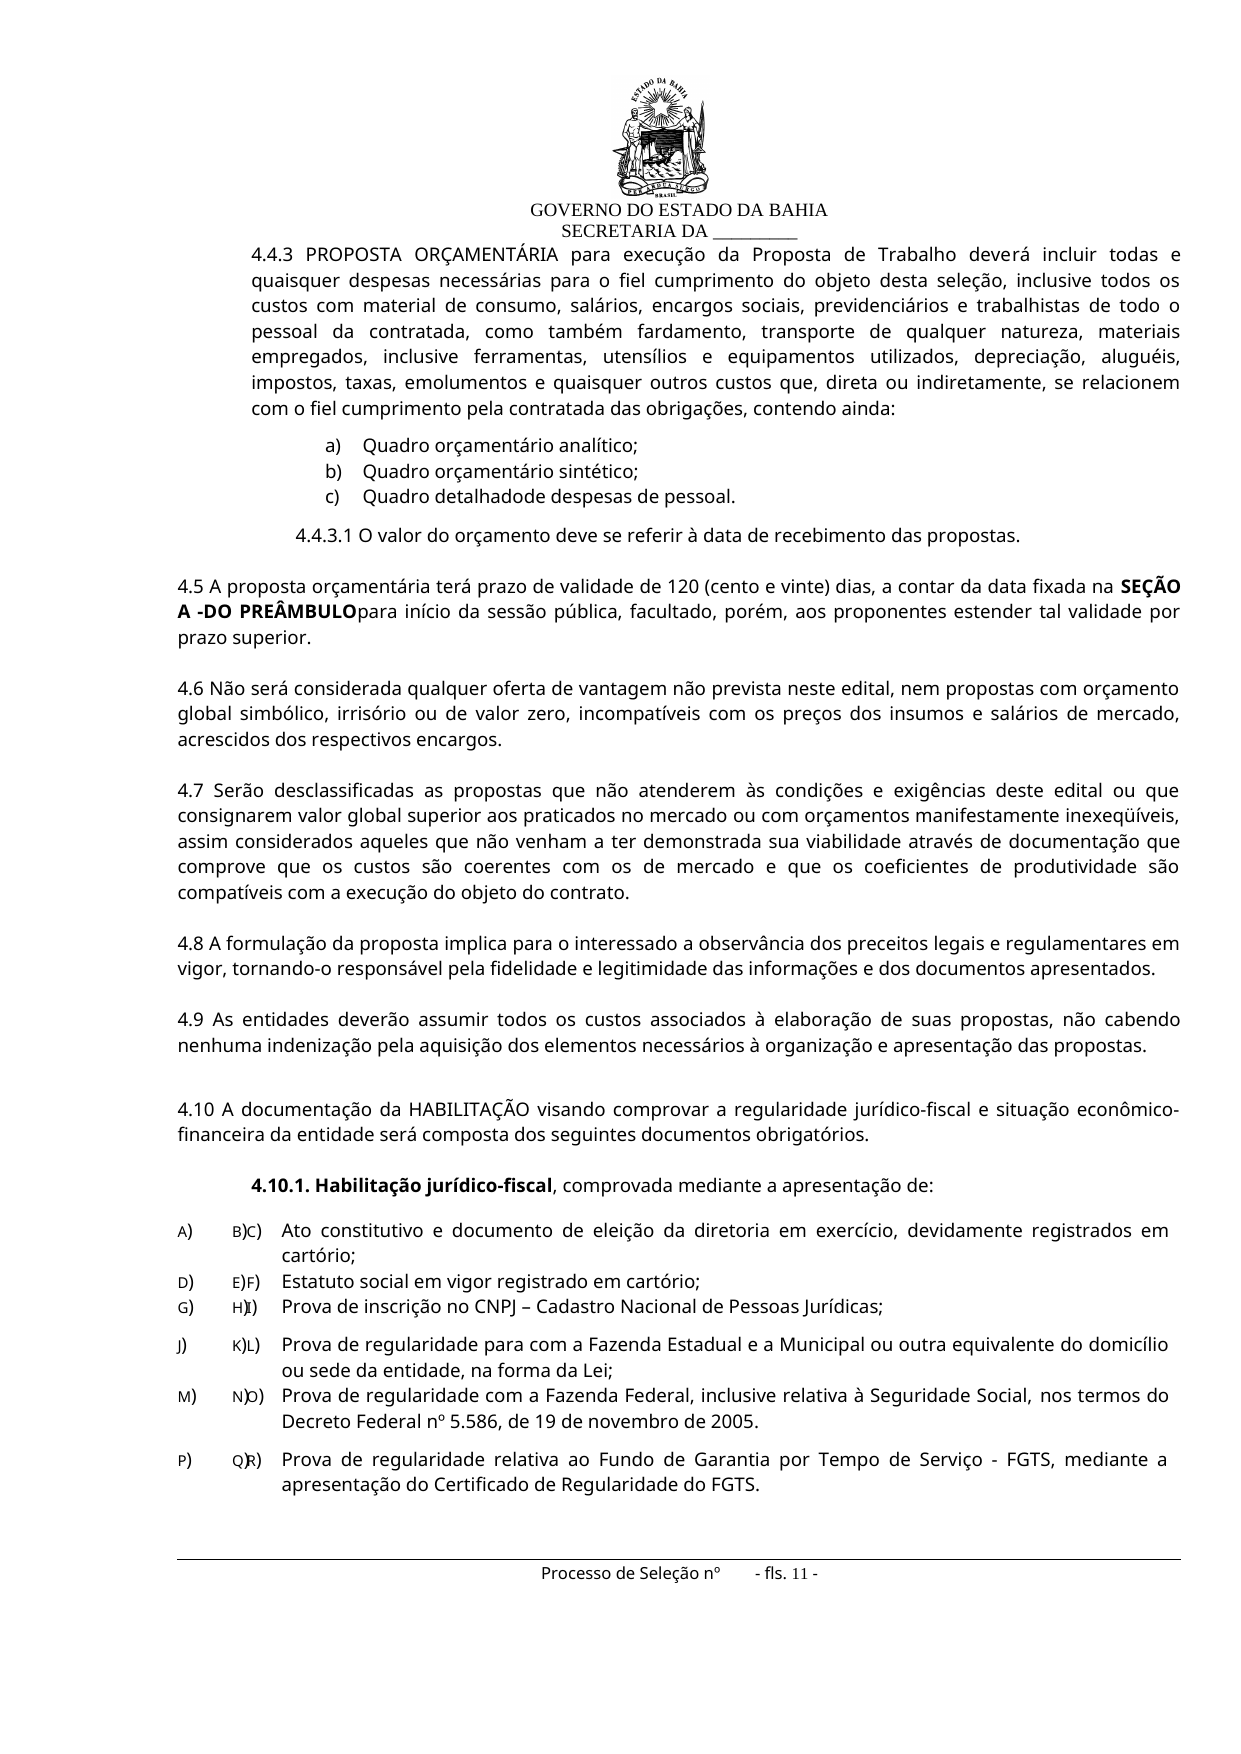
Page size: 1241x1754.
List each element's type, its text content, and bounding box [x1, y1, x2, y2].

text 4.4.3.1 O valor do orçamento deve se referir à data de recebimento das propostas. [177, 522, 1181, 547]
table_header 4.10.1. Habilitação jurídico-fiscal, comprovada mediante a apresentação de: [170, 1173, 1107, 1217]
table_cell [239, 1217, 274, 1268]
list Quadro orçamentário analítico; [325, 433, 1181, 458]
table_cell Prova de regularidade relativa ao Fundo de Garantia por Tempo de Serviço - FGTS, mediante a apresentação do Certificado de Regularidade do FGTS. [274, 1446, 1177, 1523]
list Quadro orçamentário sintético; [325, 458, 1181, 484]
text 4.4.3 PROPOSTA ORÇAMENTÁRIA para execução da Proposta de Trabalho deverá incluir todas e quaisquer despesas necessárias para o fiel cumprimento do objeto desta seleção, inclusive todos os custos com material de consumo, salários, encargos sociais, previdenciários e trabalhistas de todo o pessoal da contratada, como também fardamento, transporte de qualquer natureza, materiais empregados, inclusive ferramentas, utensílios e equipamentos utilizados, depreciação, aluguéis, impostos, taxas, emolumentos e quaisquer outros custos que, direta ou indiretamente, se relacionem com o fiel cumprimento pela contratada das obrigações, contendo ainda: [251, 242, 1181, 420]
table_cell Prova de regularidade com a Fazenda Federal, inclusive relativa à Seguridade Social, nos termos do Decreto Federal nº 5.586, de 19 de novembro de 2005. [274, 1383, 1177, 1446]
table_cell Estatuto social em vigor registrado em cartório; [274, 1268, 1177, 1294]
text 4.7 Serão desclassificadas as propostas que não atenderem às condições e exigências deste edital ou que consignarem valor global superior aos praticados no mercado ou com orçamentos manifestamente inexeqüíveis, assim considerados aqueles que não venham a ter demonstrada sua viabilidade através de documentação que comprove que os custos são coerentes com os de mercado e que os coeficientes de produtividade são compatíveis com a execução do objeto do contrato. [177, 777, 1181, 905]
text 4.10 A documentação da HABILITAÇÃO visando comprovar a regularidade jurídico-fiscal e situação econômico-financeira da entidade será composta dos seguintes documentos obrigatórios. [177, 1096, 1181, 1147]
table_cell [239, 1268, 274, 1294]
table_cell Prova de regularidade para com a Fazenda Estadual e a Municipal ou outra equivalente do domicílio ou sede da entidade, na forma da Lei; [274, 1332, 1177, 1383]
list Quadro detalhadode despesas de pessoal. [325, 484, 1181, 509]
text 4.5 A proposta orçamentária terá prazo de validade de 120 (cento e vinte) dias, a contar da data fixada na SEÇÃO A -DO PREÂMBULOpara início da sessão pública, facultado, porém, aos proponentes estender tal validade por prazo superior. [177, 573, 1181, 649]
text 4.8 A formulação da proposta implica para o interessado a observância dos preceitos legais e regulamentares em vigor, tornando-o responsável pela fidelidade e legitimidade das informações e dos documentos apresentados. [177, 930, 1181, 981]
table_cell Ato constitutivo e documento de eleição da diretoria em exercício, devidamente registrados em cartório; [274, 1217, 1177, 1268]
table_cell [239, 1446, 274, 1523]
table_cell [239, 1383, 274, 1446]
table_cell [239, 1294, 274, 1332]
text 4.9 As entidades deverão assumir todos os custos associados à elaboração de suas propostas, não cabendo nenhuma indenização pela aquisição dos elementos necessários à organização e apresentação das propostas. [177, 1007, 1181, 1058]
text 4.6 Não será considerada qualquer oferta de vantagem não prevista neste edital, nem propostas com orçamento global simbólico, irrisório ou de valor zero, incompatíveis com os preços dos insumos e salários de mercado, acrescidos dos respectivos encargos. [177, 675, 1181, 752]
picture [611, 75, 710, 199]
table_cell [239, 1332, 274, 1383]
table_cell Prova de inscrição no CNPJ – Cadastro Nacional de Pessoas Jurídicas; [274, 1294, 1177, 1332]
